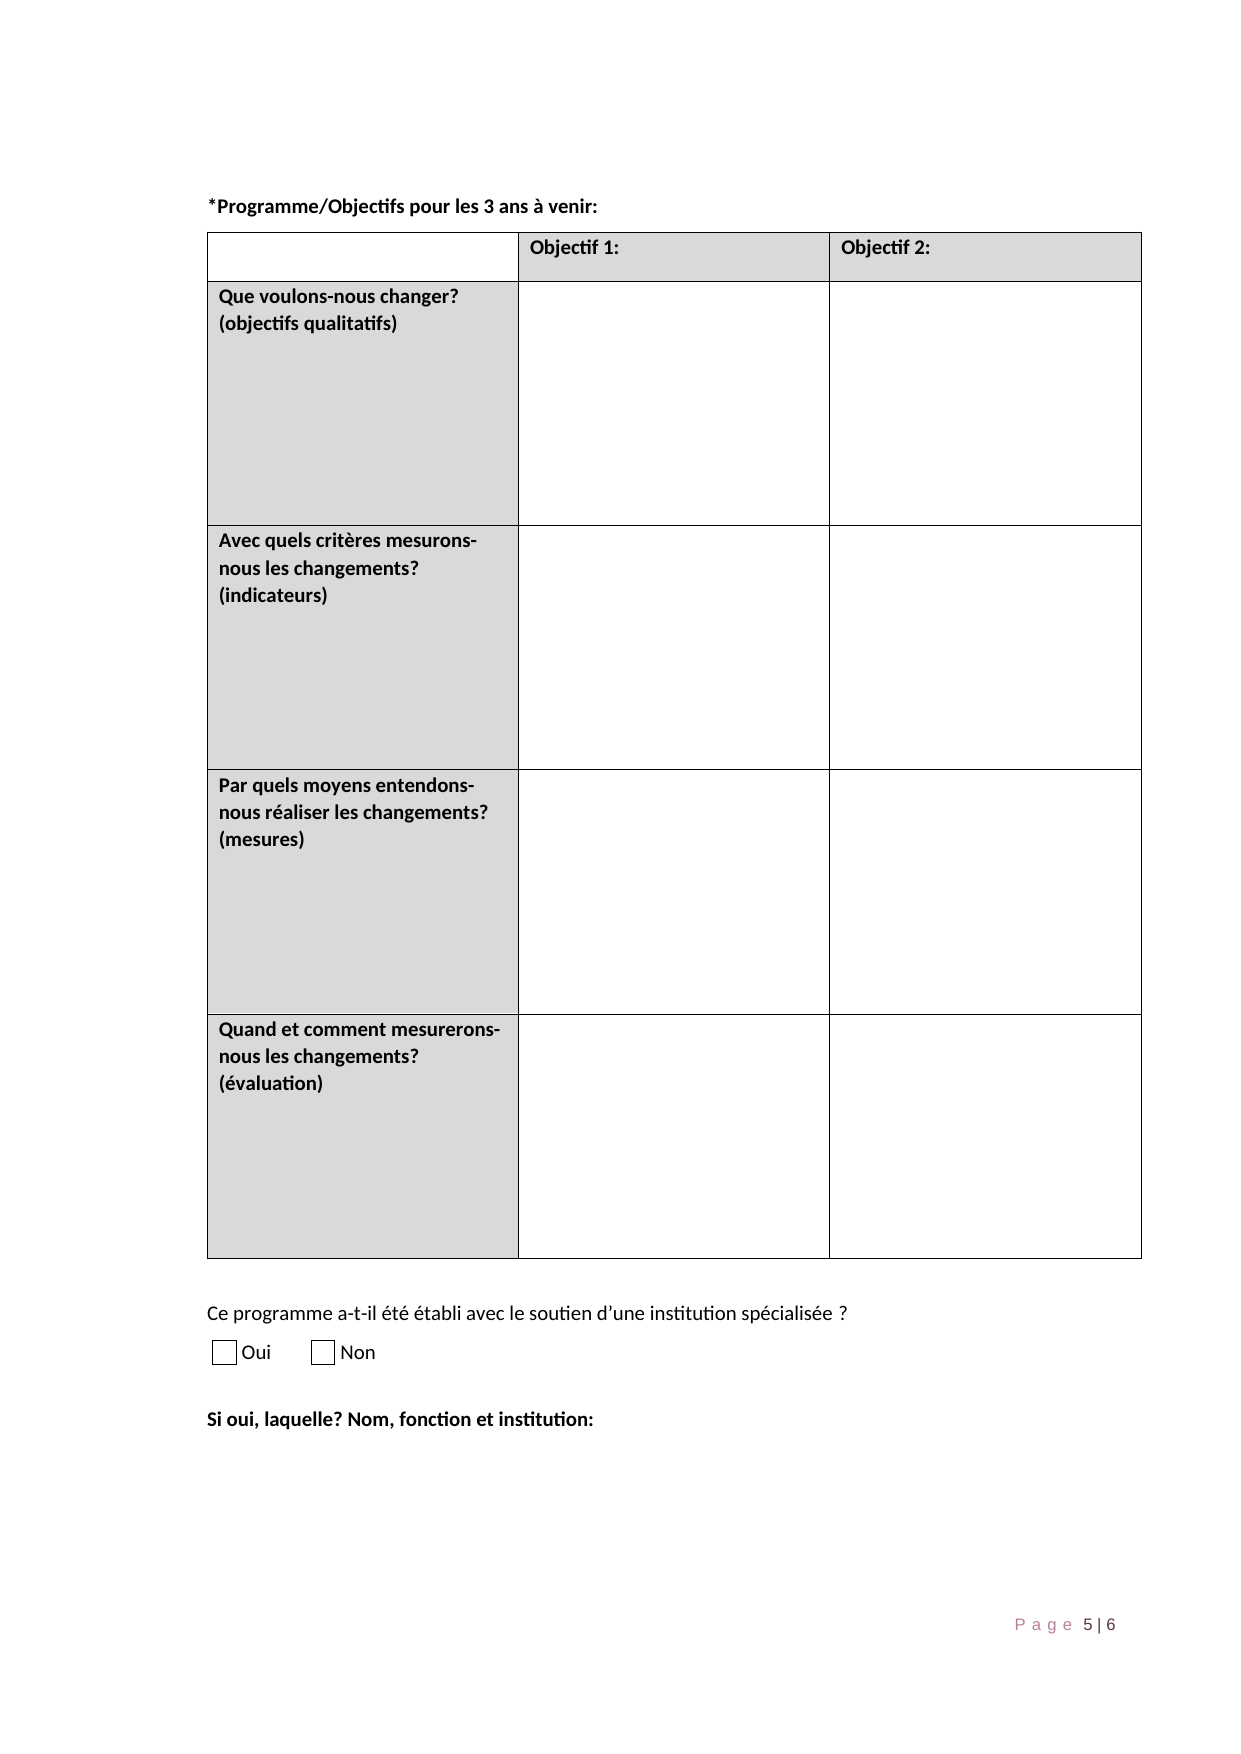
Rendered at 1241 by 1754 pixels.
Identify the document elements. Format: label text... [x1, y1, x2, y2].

table_cell [519, 282, 829, 525]
table_cell [830, 770, 1141, 1013]
text Oui Non [207, 1338, 1142, 1365]
table_cell Que voulons-nous changer? (objectifs qualitatifs) [208, 282, 518, 525]
table_cell Avec quels critères mesurons-nous les changements? (indicateurs) [208, 526, 518, 769]
table_cell [519, 770, 829, 1013]
table_cell Quand et comment mesurerons-nous les changements? (évaluation) [208, 1015, 518, 1258]
table_header Objectif 1: [519, 233, 829, 281]
table_cell [519, 526, 829, 769]
table_cell Par quels moyens entendons-nous réaliser les changements? (mesures) [208, 770, 518, 1013]
table_cell [830, 526, 1141, 769]
table_header [208, 233, 518, 281]
table_header Objectif 2: [830, 233, 1141, 281]
table_cell [519, 1015, 829, 1258]
table_cell [830, 1015, 1141, 1258]
text Ce programme a-t-il été établi avec le soutien d’une institution spécialisée ? [207, 1298, 1142, 1325]
text Si oui, laquelle? Nom, fonction et institution: [207, 1404, 1142, 1432]
text *Programme/Objectifs pour les 3 ans à venir: [207, 192, 1142, 219]
table_cell [830, 282, 1141, 525]
